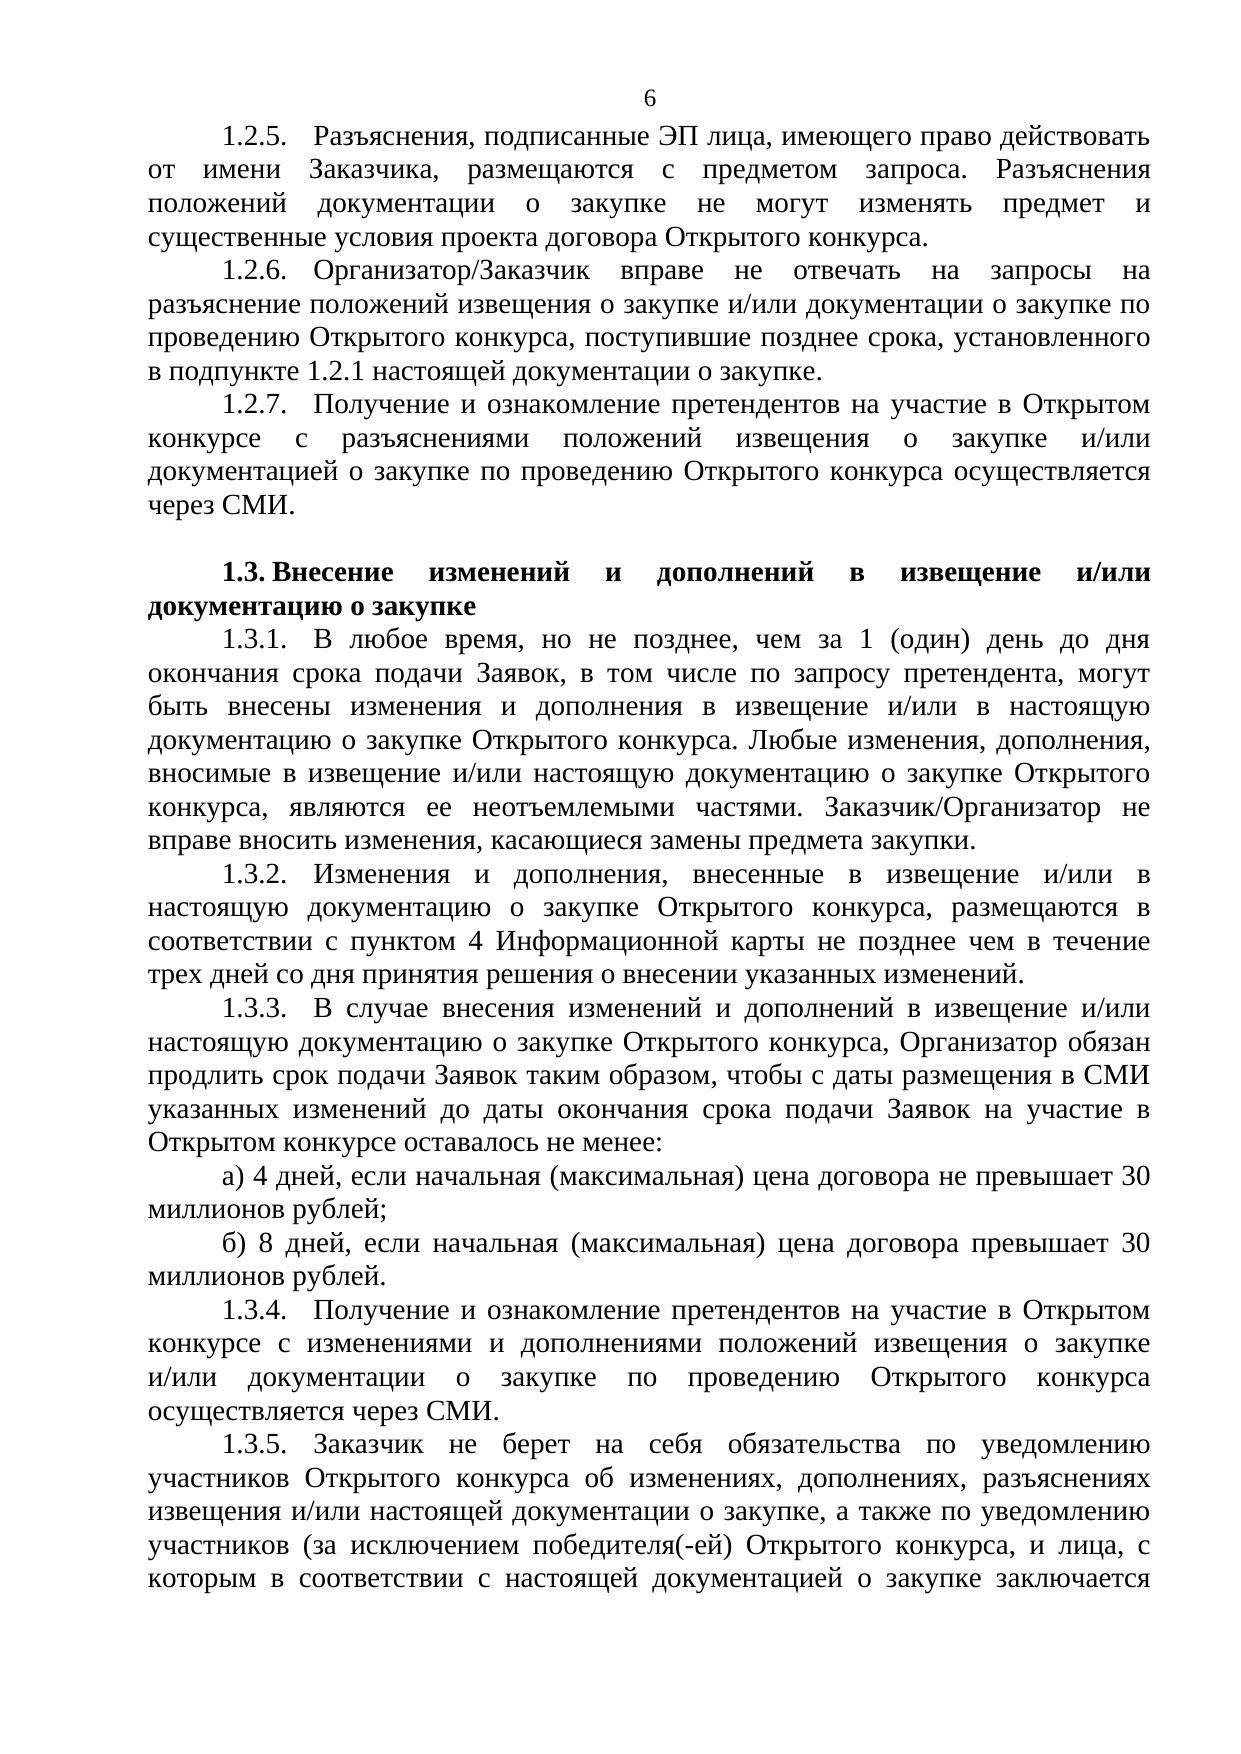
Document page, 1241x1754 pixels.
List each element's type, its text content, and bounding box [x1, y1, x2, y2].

text а) 4 дней, если начальная (максимальная) цена договора не превышает 30 миллионов рублей; [148, 1158, 1152, 1225]
list Изменения и дополнения, внесенные в извещение и/или в настоящую документацию о закупке Открытого конкурса, размещаются в соответствии с пунктом 4 Информационной карты не позднее чем в течение трех дней со дня принятия решения о внесении указанных изменений. [148, 856, 1152, 990]
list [148, 1426, 1152, 1594]
list Получение и ознакомление претендентов на участие в Открытом конкурсе с изменениями и дополнениями положений извещения о закупке и/или документации о закупке по проведению Открытого конкурса осуществляется через СМИ. [148, 1292, 1152, 1426]
list Организатор/Заказчик вправе не отвечать на запросы на разъяснение положений извещения о закупке и/или документации о закупке по проведению Открытого конкурса, поступившие позднее срока, установленного в подпункте 1.2.1 настоящей документации о закупке. [148, 252, 1152, 386]
list Разъяснения, подписанные ЭП лица, имеющего право действовать от имени Заказчика, размещаются с предметом запроса. Разъяснения положений документации о закупке не могут изменять предмет и существенные условия проекта договора Открытого конкурса. [148, 118, 1152, 252]
list Внесение изменений и дополнений в извещение и/или документацию о закупке [148, 554, 1152, 621]
list Получение и ознакомление претендентов на участие в Открытом конкурсе с разъяснениями положений извещения о закупке и/или документацией о закупке по проведению Открытого конкурса осуществляется через СМИ. [148, 386, 1152, 521]
text б) 8 дней, если начальная (максимальная) цена договора превышает 30 миллионов рублей. [148, 1225, 1152, 1292]
list В любое время, но не позднее, чем за 1 (один) день до дня окончания срока подачи Заявок, в том числе по запросу претендента, могут быть внесены изменения и дополнения в извещение и/или в настоящую документацию о закупке Открытого конкурса. Любые изменения, дополнения, вносимые в извещение и/или настоящую документацию о закупке Открытого конкурса, являются ее неотъемлемыми частями. Заказчик/Организатор не вправе вносить изменения, касающиеся замены предмета закупки. [148, 621, 1152, 856]
list В случае внесения изменений и дополнений в извещение и/или настоящую документацию о закупке Открытого конкурса, Организатор обязан продлить срок подачи Заявок таким образом, чтобы с даты размещения в СМИ указанных изменений до даты окончания срока подачи Заявок на участие в Открытом конкурсе оставалось не менее: [148, 990, 1152, 1158]
